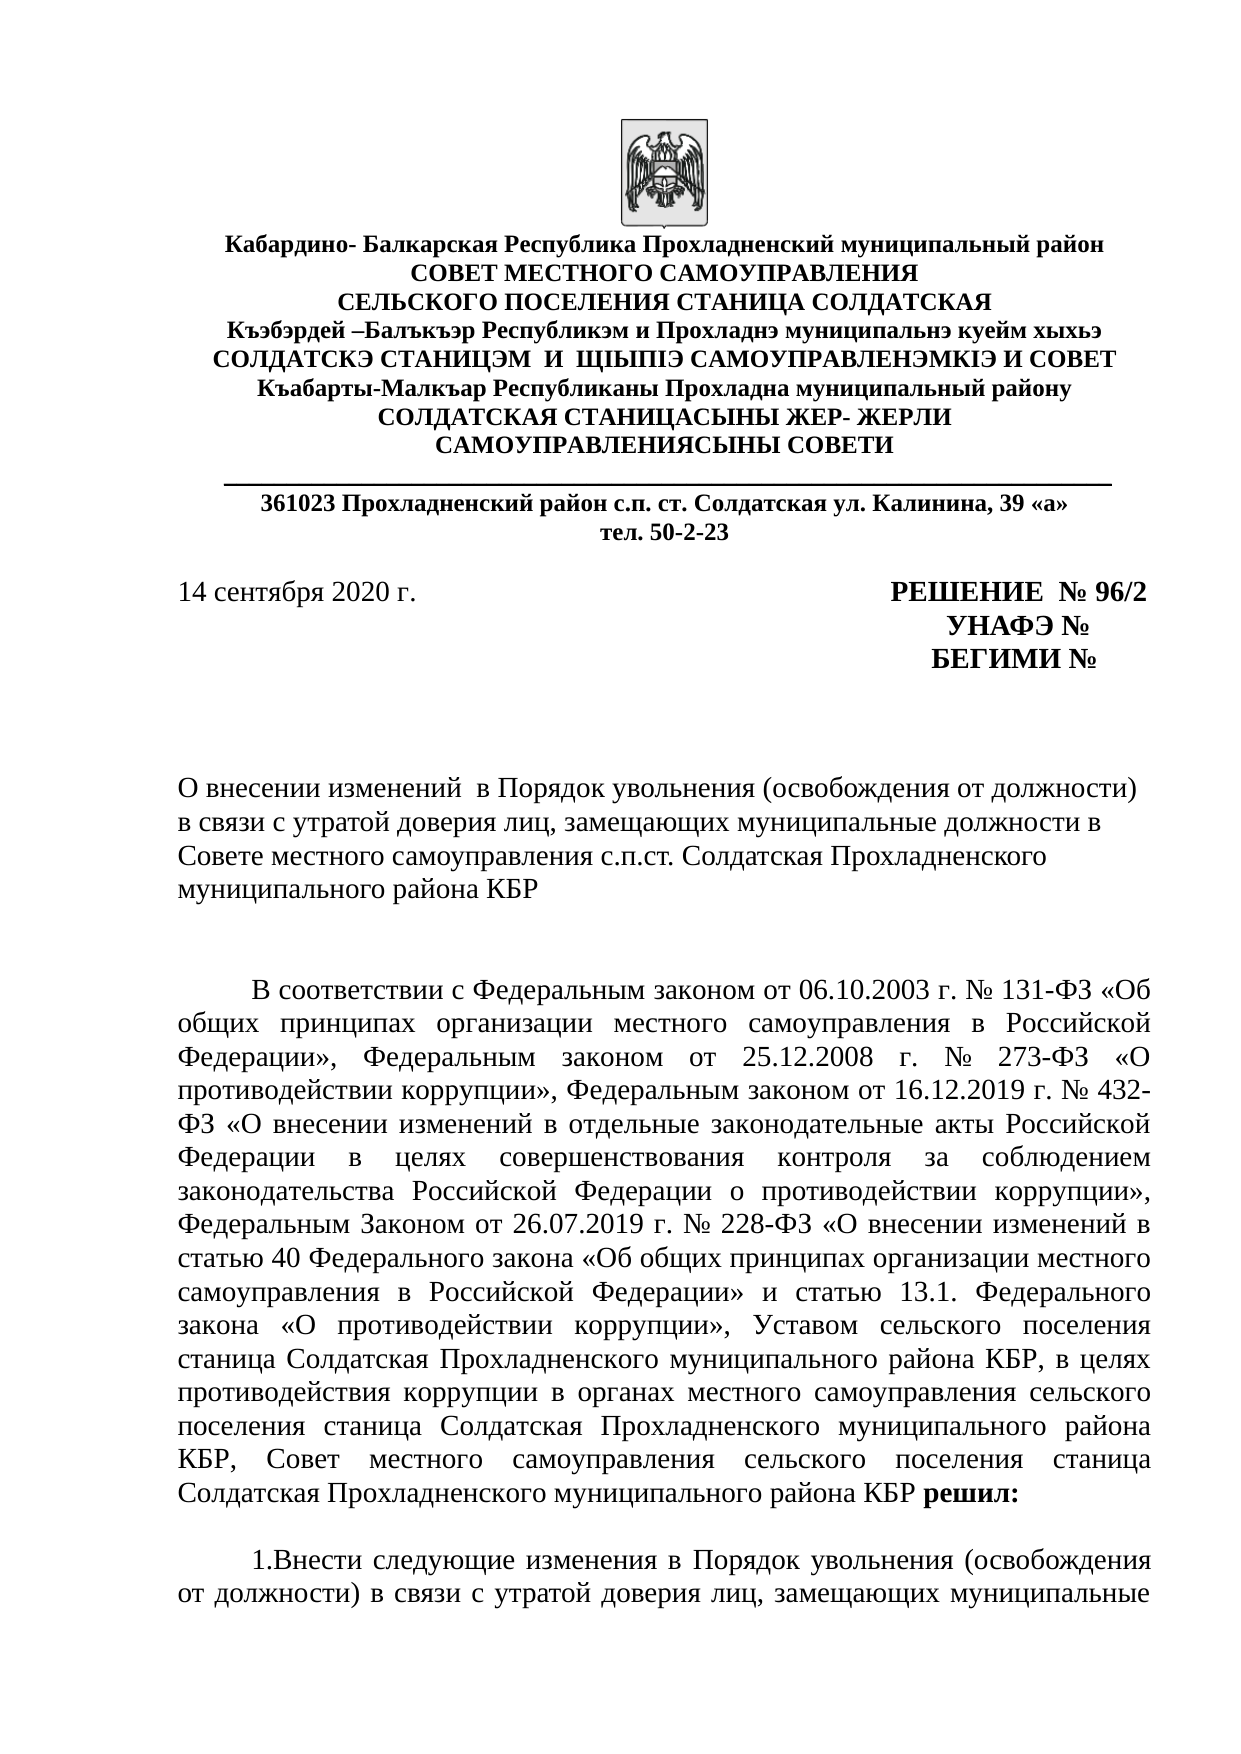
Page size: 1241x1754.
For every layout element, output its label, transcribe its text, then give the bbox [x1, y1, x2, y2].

text В соответствии с Федеральным законом от 06.10.2003 г. № 131-ФЗ «Об общих принципах организации местного самоуправления в Российской Федерации», Федеральным законом от 25.12.2008 г. № 273-ФЗ «О противодействии коррупции», Федеральным законом от 16.12.2019 г. № 432-ФЗ «О внесении изменений в отдельные законодательные акты Российской Федерации в целях совершенствования контроля за соблюдением законодательства Российской Федерации о противодействии коррупции», Федеральным Законом от 26.07.2019 г. № 228-ФЗ «О внесении изменений в статью 40 Федерального закона «Об общих принципах организации местного самоуправления в Российской Федерации» и статью 13.1. Федерального закона «О противодействии коррупции», Уставом сельского поселения станица Солдатская Прохладненского муниципального района КБР, в целях противодействия коррупции в органах местного самоуправления сельского поселения станица Солдатская Прохладненского муниципального района КБР, Совет местного самоуправления сельского поселения станица Солдатская Прохладненского муниципального района КБР решил: [177, 972, 1152, 1508]
subtitle УНАФЭ № [177, 608, 1152, 641]
text СОЛДАТСКАЯ СТАНИЦАСЫНЫ ЖЕР- ЖЕРЛИ [177, 402, 1152, 430]
text _______________________________________________________________________ [177, 459, 1152, 488]
text СОЛДАТСКЭ СТАНИЦЭМ И ЩIЫПIЭ САМОУПРАВЛЕНЭМКIЭ И СОВЕТ [177, 344, 1152, 373]
text Кабардино- Балкарская Республика Прохладненский муниципальный район [177, 229, 1152, 258]
text О внесении изменений в Порядок увольнения (освобождения от должности) в связи с утратой доверия лиц, замещающих муниципальные должности в Совете местного самоуправления с.п.ст. Солдатская Прохладненского муниципального района КБР [177, 771, 1152, 905]
text 361023 Прохладненский район с.п. ст. Солдатская ул. Калинина, 39 «а» [177, 488, 1152, 517]
text тел. 50-2-23 [177, 517, 1152, 545]
text 14 сентября 2020 г. РЕШЕНИЕ № 96/2 [177, 574, 1152, 608]
text САМОУПРАВЛЕНИЯСЫНЫ СОВЕТИ [177, 430, 1152, 459]
title СЕЛЬСКОГО ПОСЕЛЕНИЯ СТАНИЦА СОЛДАТСКАЯ [177, 287, 1152, 315]
title СОВЕТ МЕСТНОГО САМОУПРАВЛЕНИЯ [177, 258, 1152, 287]
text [177, 1542, 1152, 1609]
text БЕГИМИ № [177, 641, 1152, 675]
text Къабарты-Малкъар Республиканы Прохладна муниципальный району [177, 373, 1152, 402]
text Къэбэрдей –Балъкъэр Республикэм и Прохладнэ муниципальнэ куейм хыхьэ [177, 315, 1152, 344]
